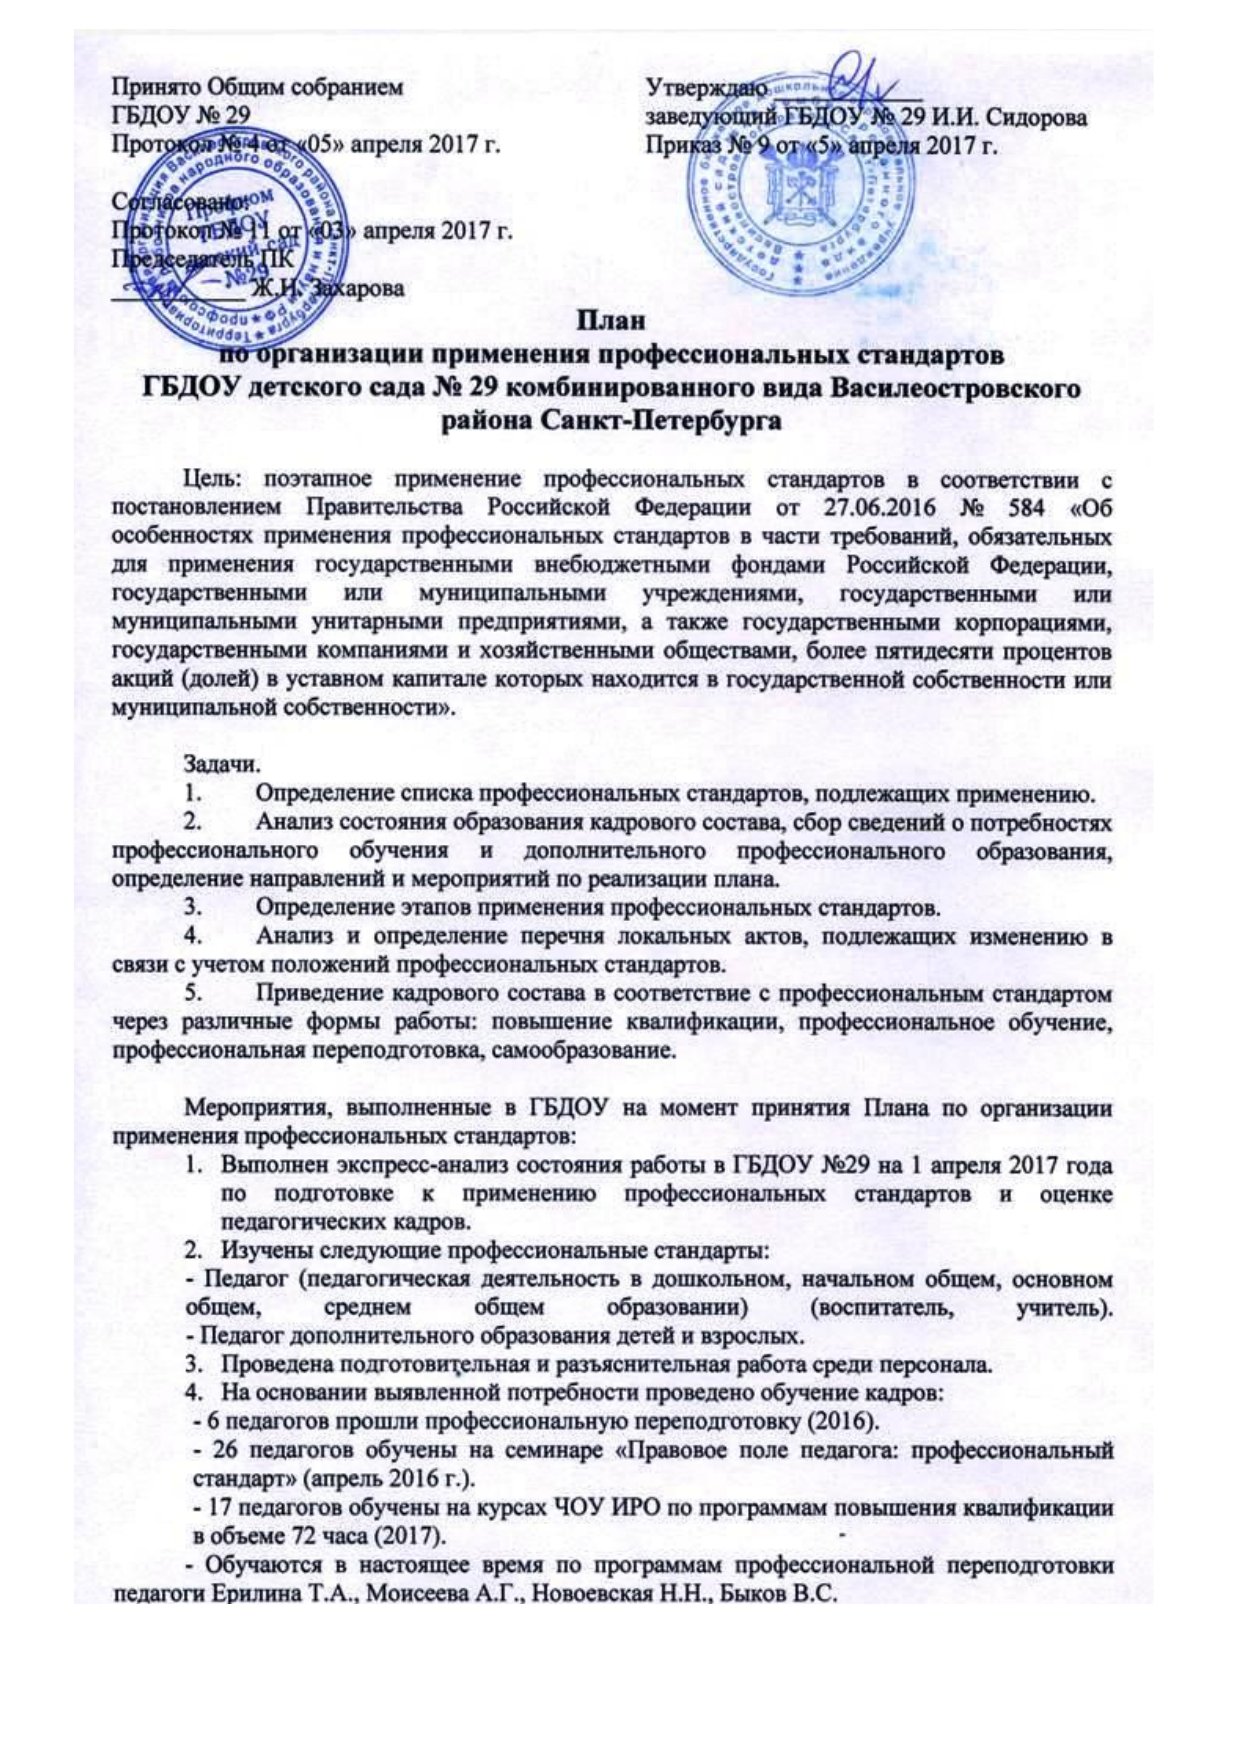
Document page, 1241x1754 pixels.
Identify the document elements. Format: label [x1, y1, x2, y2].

picture [73, 29, 1154, 1604]
